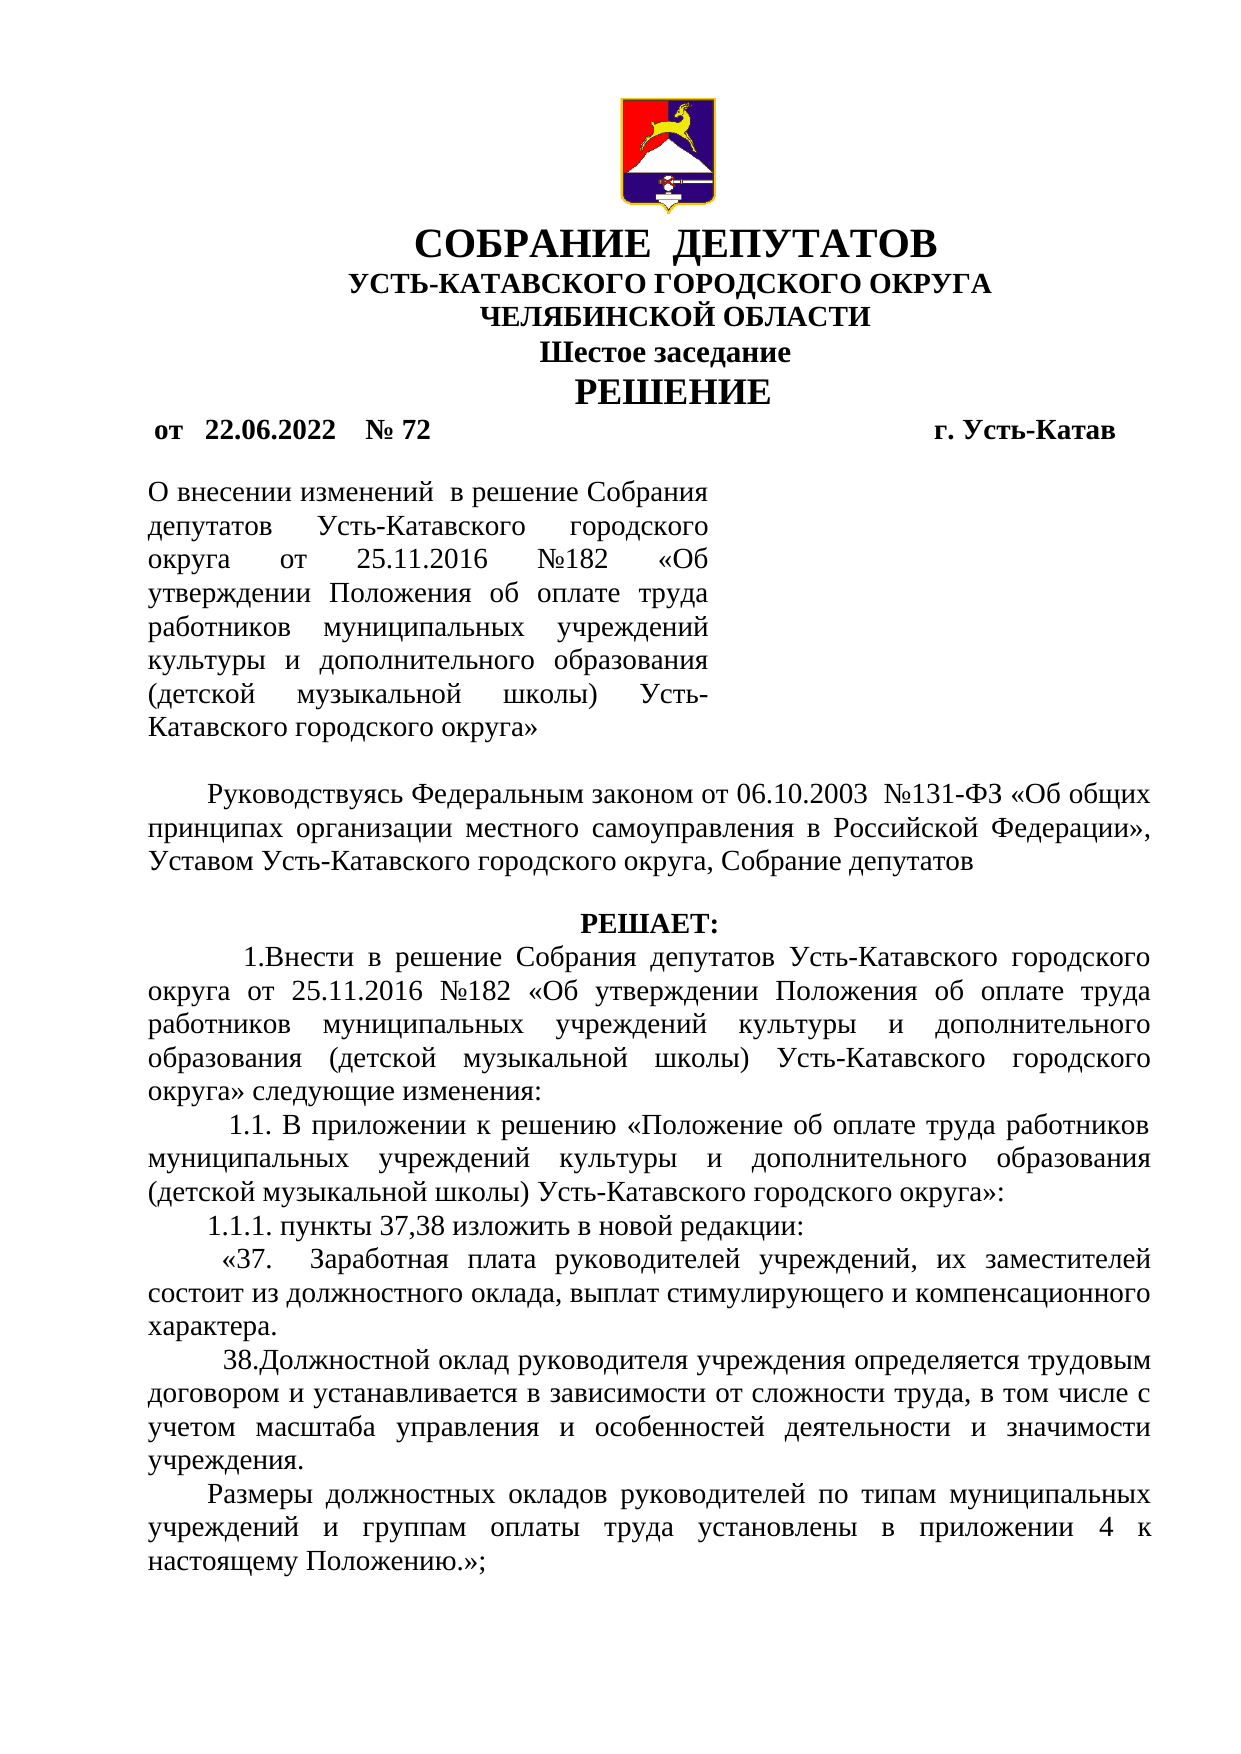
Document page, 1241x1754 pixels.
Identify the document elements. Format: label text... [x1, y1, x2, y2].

text Шестое заседание [148, 333, 1152, 369]
subtitle Руководствуясь Федеральным законом от 06.10.2003 №131-ФЗ «Об общих принципах организации местного самоуправления в Российской Федерации», Уставом Усть-Катавского городского округа, Собрание депутатов [148, 776, 1152, 877]
text 1.1. В приложении к решению «Положение об оплате труда работников муниципальных учреждений культуры и дополнительного образования (детской музыкальной школы) Усть-Катавского городского округа»: [148, 1107, 1152, 1208]
text РЕШЕНИЕ [148, 369, 1152, 412]
text ЧЕЛЯБИНСКОЙ ОБЛАСТИ [148, 299, 1152, 333]
text УСТЬ-КАТАВСКОГО ГОРОДСКОГО ОКРУГА [148, 266, 1152, 299]
text РЕШАЕТ: [148, 906, 1152, 939]
text СОБРАНИЕ ДЕПУТАТОВ [148, 218, 1152, 266]
text от 22.06.2022 № 72 г. Усть-Катав [148, 412, 1152, 446]
text 38.Должностной оклад руководителя учреждения определяется трудовым договором и устанавливается в зависимости от сложности труда, в том числе с учетом масштаба управления и особенностей деятельности и значимости учреждения. [148, 1342, 1152, 1476]
text Размеры должностных окладов руководителей по типам муниципальных учреждений и группам оплаты труда установлены в приложении 4 к настоящему Положению.»; [148, 1476, 1152, 1577]
text «37. Заработная плата руководителей учреждений, их заместителей состоит из должностного оклада, выплат стимулирующего и компенсационного характера. [148, 1241, 1152, 1342]
text 1.1.1. пункты 37,38 изложить в новой редакции: [148, 1208, 1152, 1241]
text О внесении изменений в решение Собрания депутатов Усть-Катавского городского округа от 25.11.2016 №182 «Об утверждении Положения об оплате труда работников муниципальных учреждений культуры и дополнительного образования (детской музыкальной школы) Усть-Катавского городского округа» [148, 474, 709, 743]
text 1.Внести в решение Собрания депутатов Усть-Катавского городского округа от 25.11.2016 №182 «Об утверждении Положения об оплате труда работников муниципальных учреждений культуры и дополнительного образования (детской музыкальной школы) Усть-Катавского городского округа» следующие изменения: [148, 939, 1152, 1107]
picture [610, 91, 734, 219]
